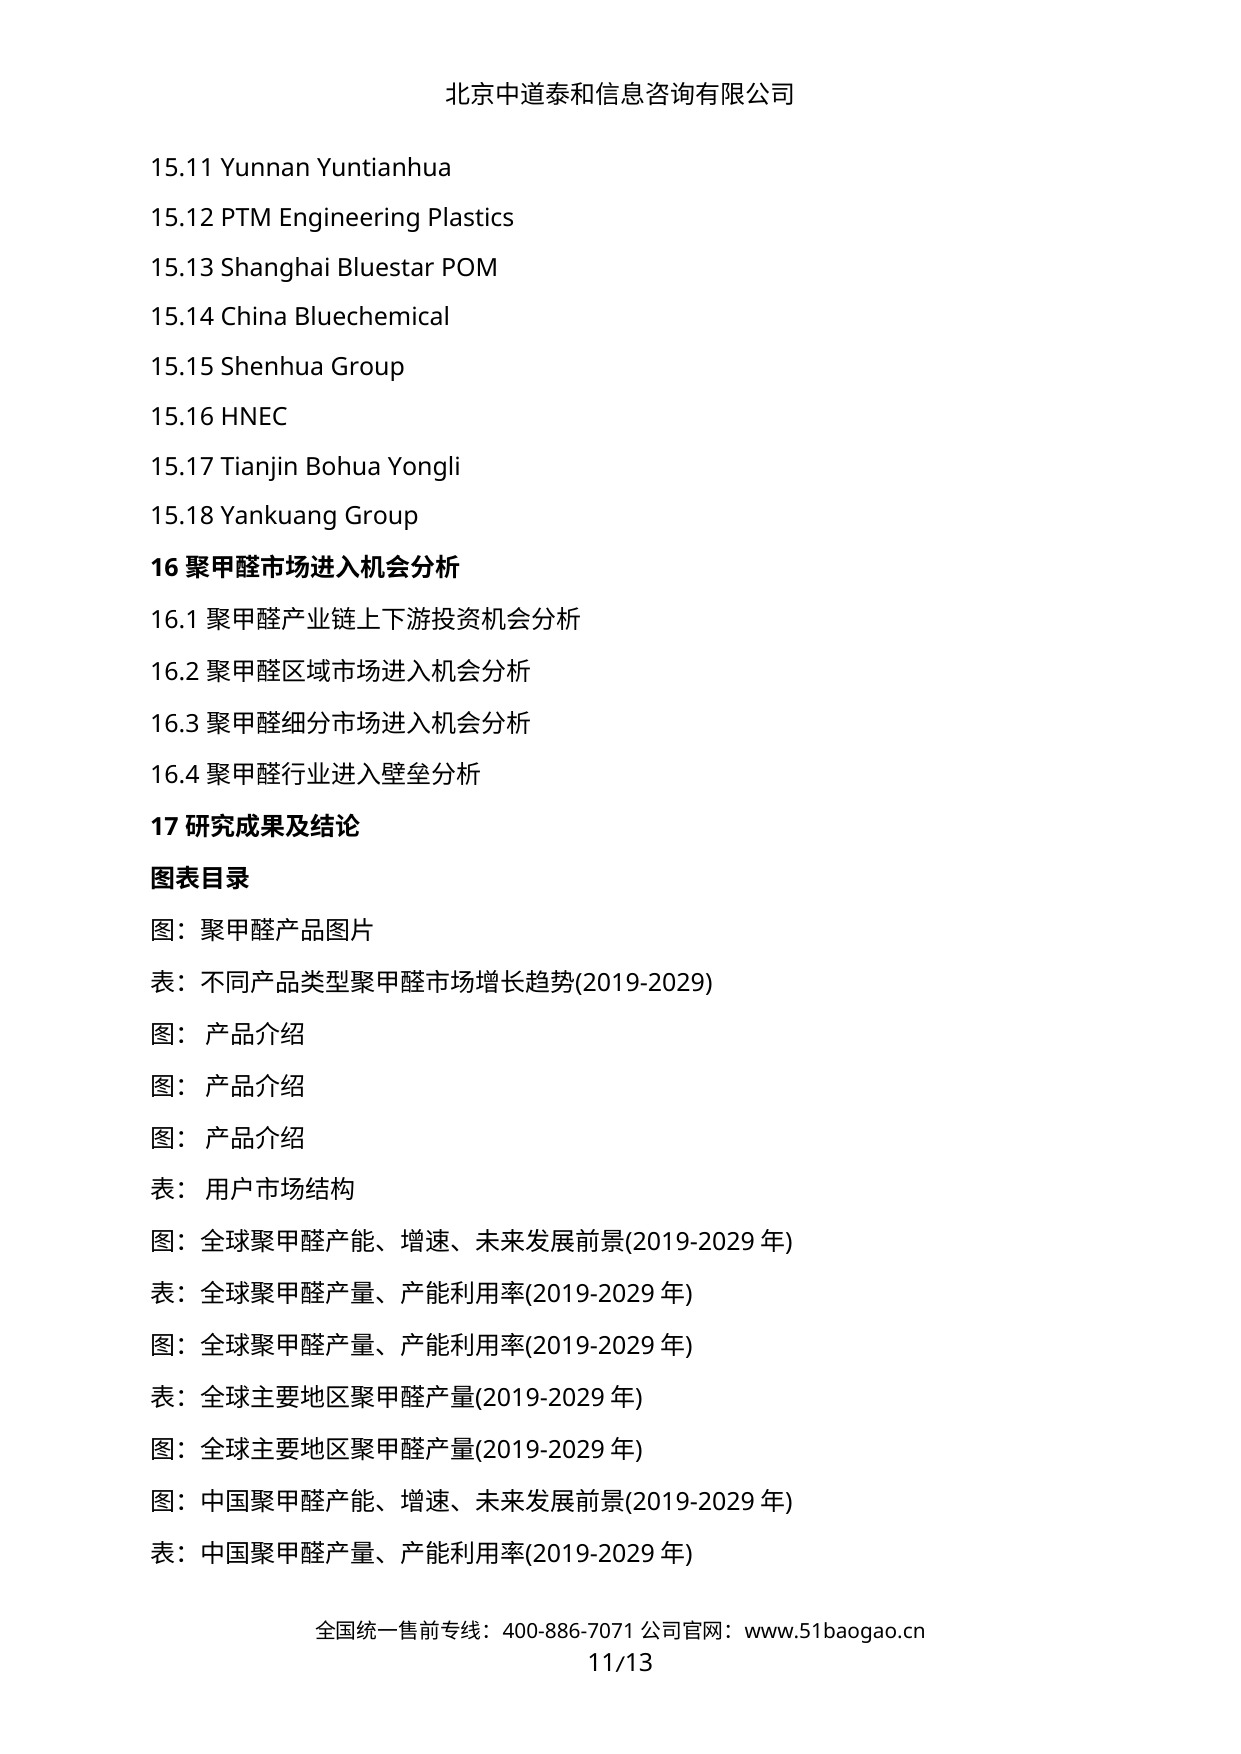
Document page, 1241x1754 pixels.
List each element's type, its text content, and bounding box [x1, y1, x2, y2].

text 图：中国聚甲醛产能、增速、未来发展前景(2019-2029年) [150, 1481, 1090, 1517]
text 表：中国聚甲醛产量、产能利用率(2019-2029年) [150, 1533, 1090, 1569]
text 15.16 HNEC [150, 398, 1090, 432]
text 15.18 Yankuang Group [150, 498, 1090, 532]
text 图：聚甲醛产品图片 [150, 911, 1090, 947]
text 16.4 聚甲醛行业进入壁垒分析 [150, 755, 1090, 791]
text 15.17 Tianjin Bohua Yongli [150, 448, 1090, 482]
text 表：不同产品类型聚甲醛市场增长趋势(2019-2029) [150, 962, 1090, 999]
text 图：全球聚甲醛产量、产能利用率(2019-2029年) [150, 1326, 1090, 1362]
text 图： 产品介绍 [150, 1118, 1090, 1154]
text 16.2 聚甲醛区域市场进入机会分析 [150, 651, 1090, 687]
text 16.1 聚甲醛产业链上下游投资机会分析 [150, 599, 1090, 636]
text 15.11 Yunnan Yuntianhua [150, 150, 1090, 184]
text 16.3 聚甲醛细分市场进入机会分析 [150, 703, 1090, 739]
text 图： 产品介绍 [150, 1066, 1090, 1102]
text 15.12 PTM Engineering Plastics [150, 200, 1090, 234]
text 15.13 Shanghai Bluestar POM [150, 249, 1090, 283]
text 17 研究成果及结论 [150, 807, 1090, 843]
text 15.15 Shenhua Group [150, 349, 1090, 383]
text 图：全球聚甲醛产能、增速、未来发展前景(2019-2029年) [150, 1222, 1090, 1258]
text 图表目录 [150, 859, 1090, 895]
text 表： 用户市场结构 [150, 1170, 1090, 1206]
text 图： 产品介绍 [150, 1014, 1090, 1051]
text 表：全球聚甲醛产量、产能利用率(2019-2029年) [150, 1274, 1090, 1310]
text 表：全球主要地区聚甲醛产量(2019-2029年) [150, 1377, 1090, 1414]
text 15.14 China Bluechemical [150, 299, 1090, 333]
text 16 聚甲醛市场进入机会分析 [150, 547, 1090, 584]
text 图：全球主要地区聚甲醛产量(2019-2029年) [150, 1429, 1090, 1466]
